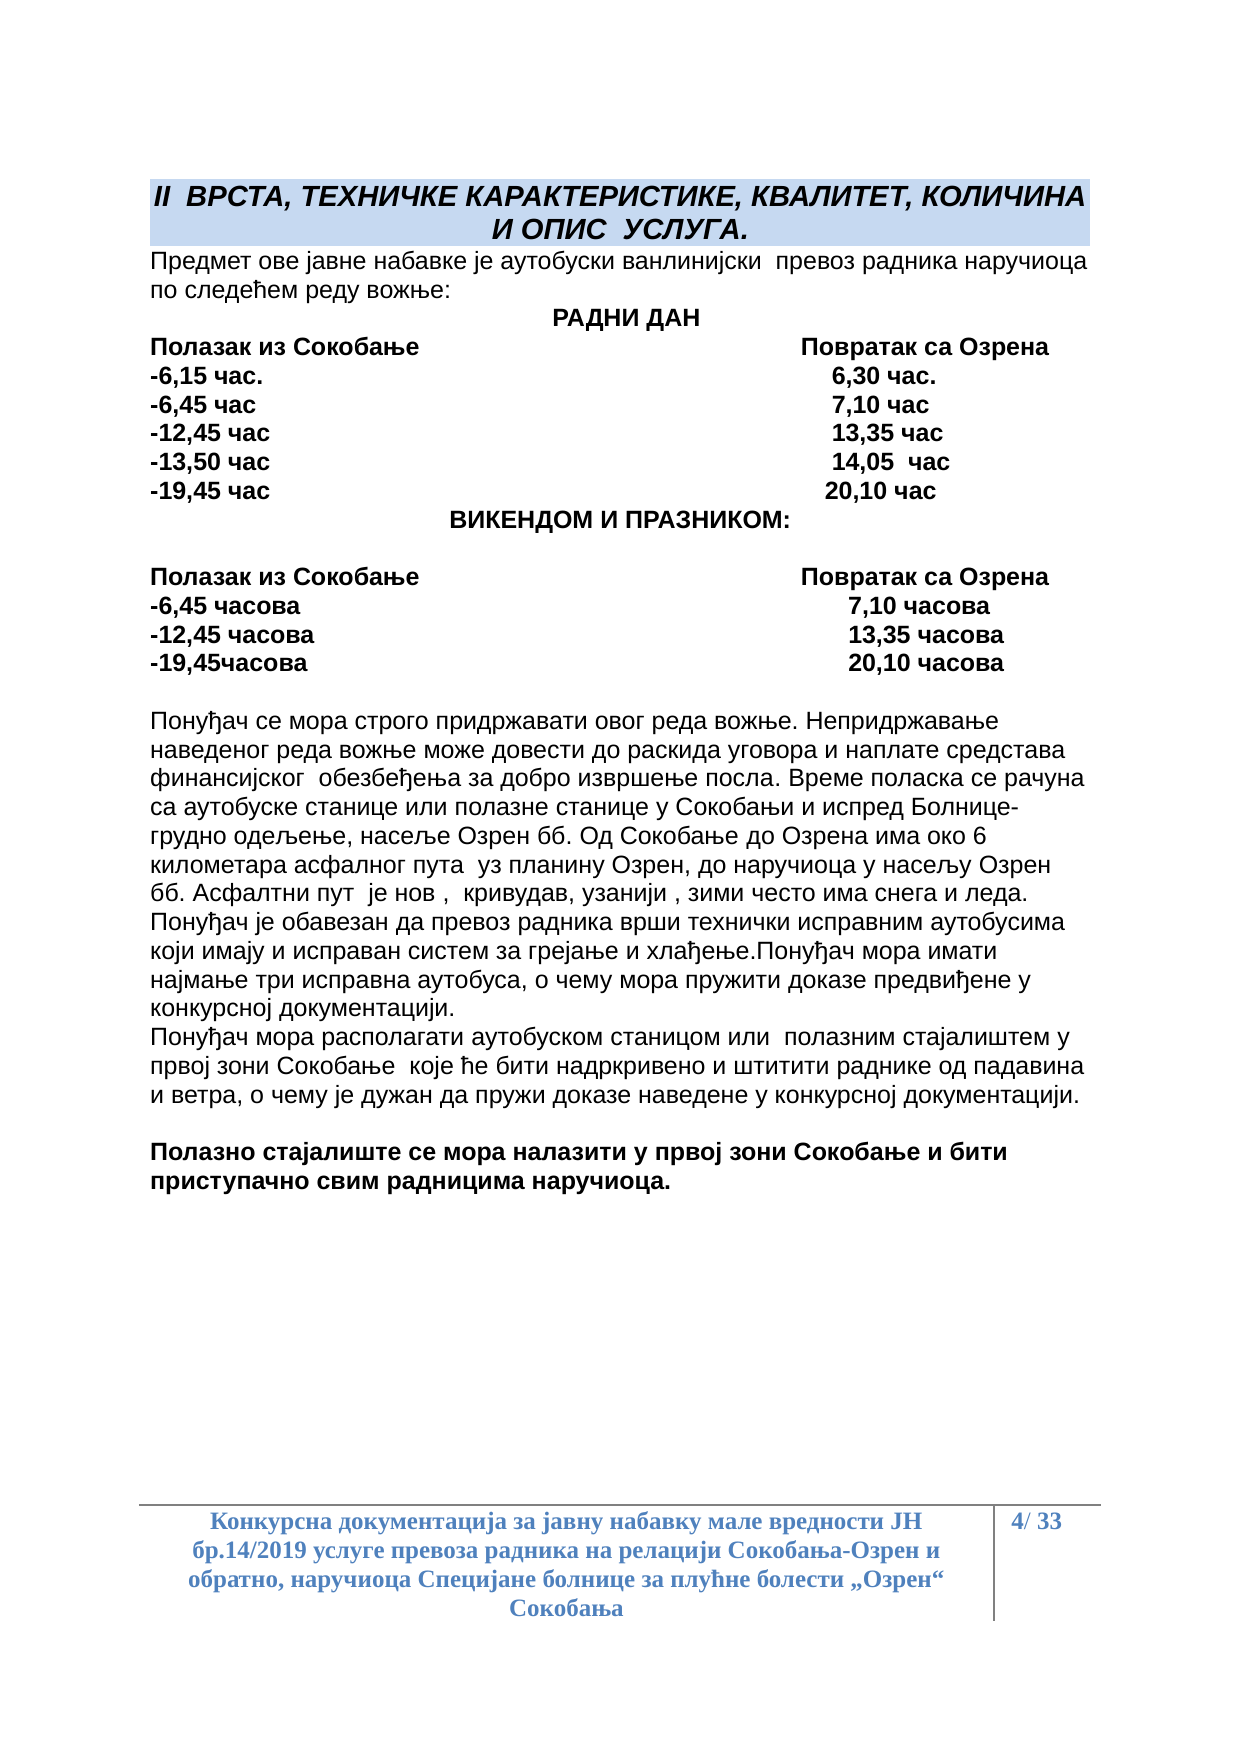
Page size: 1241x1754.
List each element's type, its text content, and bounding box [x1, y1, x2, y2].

text Предмет ове јавне набавке је аутобуски ванлинијски превоз радника наручиоца по следећем реду вожње: [150, 246, 1090, 303]
text -6,15 час. 6,30 час. [150, 361, 1090, 389]
text -6,45 час 7,10 час [150, 389, 1090, 418]
text Полазно стајалиште се мора налазити у првој зони Сокобање и бити приступачно свим радницима наручиоца. [150, 1137, 1090, 1194]
text Понуђач је обавезан да превоз радника врши технички исправним аутобусима који имају и исправан систем за грејање и хлађење.Понуђач мора имати најмање три исправна аутобуса, о чему мора пружити доказе предвиђене у конкурсној документацији. [150, 907, 1090, 1022]
text -13,50 час 14,05 час [150, 447, 1090, 476]
text -12,45 часова 13,35 часова [150, 619, 1090, 648]
text РАДНИ ДАН [150, 303, 1090, 332]
text -6,45 часова 7,10 часова [150, 591, 1090, 619]
text Полазак из Сокобање Повратак са Озрена [150, 562, 1090, 591]
text -19,45часова 20,10 часова [150, 648, 1090, 677]
text ВИКЕНДОМ И ПРАЗНИКОМ: [150, 504, 1090, 533]
text Полазак из Сокобање Повратак са Озрена [150, 332, 1090, 361]
text Понуђач се мора строго придржавати овог реда вожње. Непридржавање наведеног реда вожње може довести до раскида уговора и наплате средстава финансијског обезбеђења за добро извршење посла. Време поласка се рачуна са аутобуске станице или полазне станице у Сокобањи и испред Болнице- грудно одељење, насеље Озрен бб. Од Сокобање до Озрена има око 6 километара асфалног пута уз планину Озрен, до наручиоца у насељу Озрен бб. Асфалтни пут је нов , кривудав, узанији , зими често има снега и леда. [150, 706, 1090, 907]
text Понуђач мора располагати аутобуском станицом или полазним стајалиштем у првој зони Сокобање које ће бити надркривено и штитити раднике од падавина и ветра, о чему је дужан да пружи доказе наведене у конкурсној документацији. [150, 1022, 1090, 1108]
text II ВРСТА, ТЕХНИЧКЕ КАРАКТЕРИСТИКЕ, КВАЛИТЕТ, КОЛИЧИНА И ОПИС УСЛУГА. [150, 179, 1090, 246]
text -19,45 час 20,10 час [150, 476, 1090, 504]
text -12,45 час 13,35 час [150, 418, 1090, 447]
